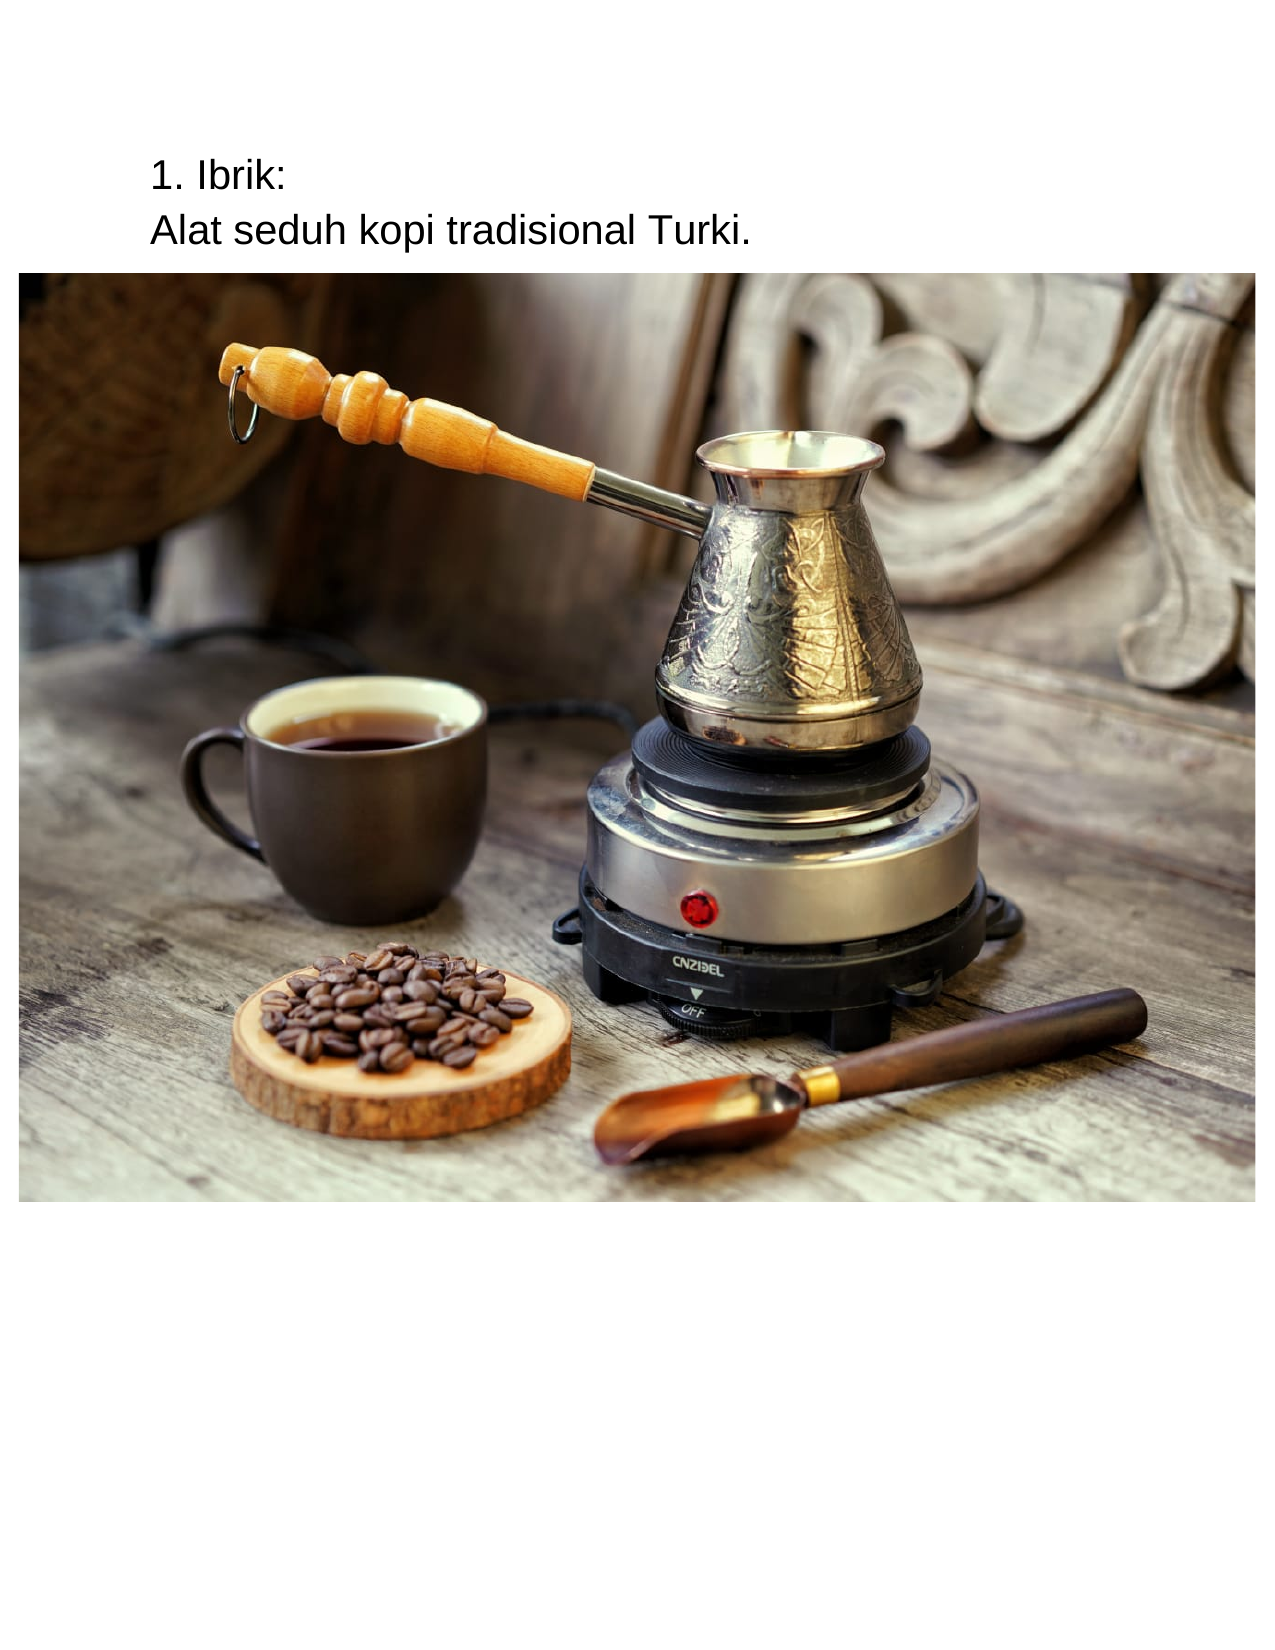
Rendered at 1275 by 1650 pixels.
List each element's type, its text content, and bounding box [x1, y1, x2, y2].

text 1. Ibrik: [150, 150, 1125, 198]
text Alat seduh kopi tradisional Turki. [150, 205, 1125, 253]
picture [18, 273, 1256, 1202]
